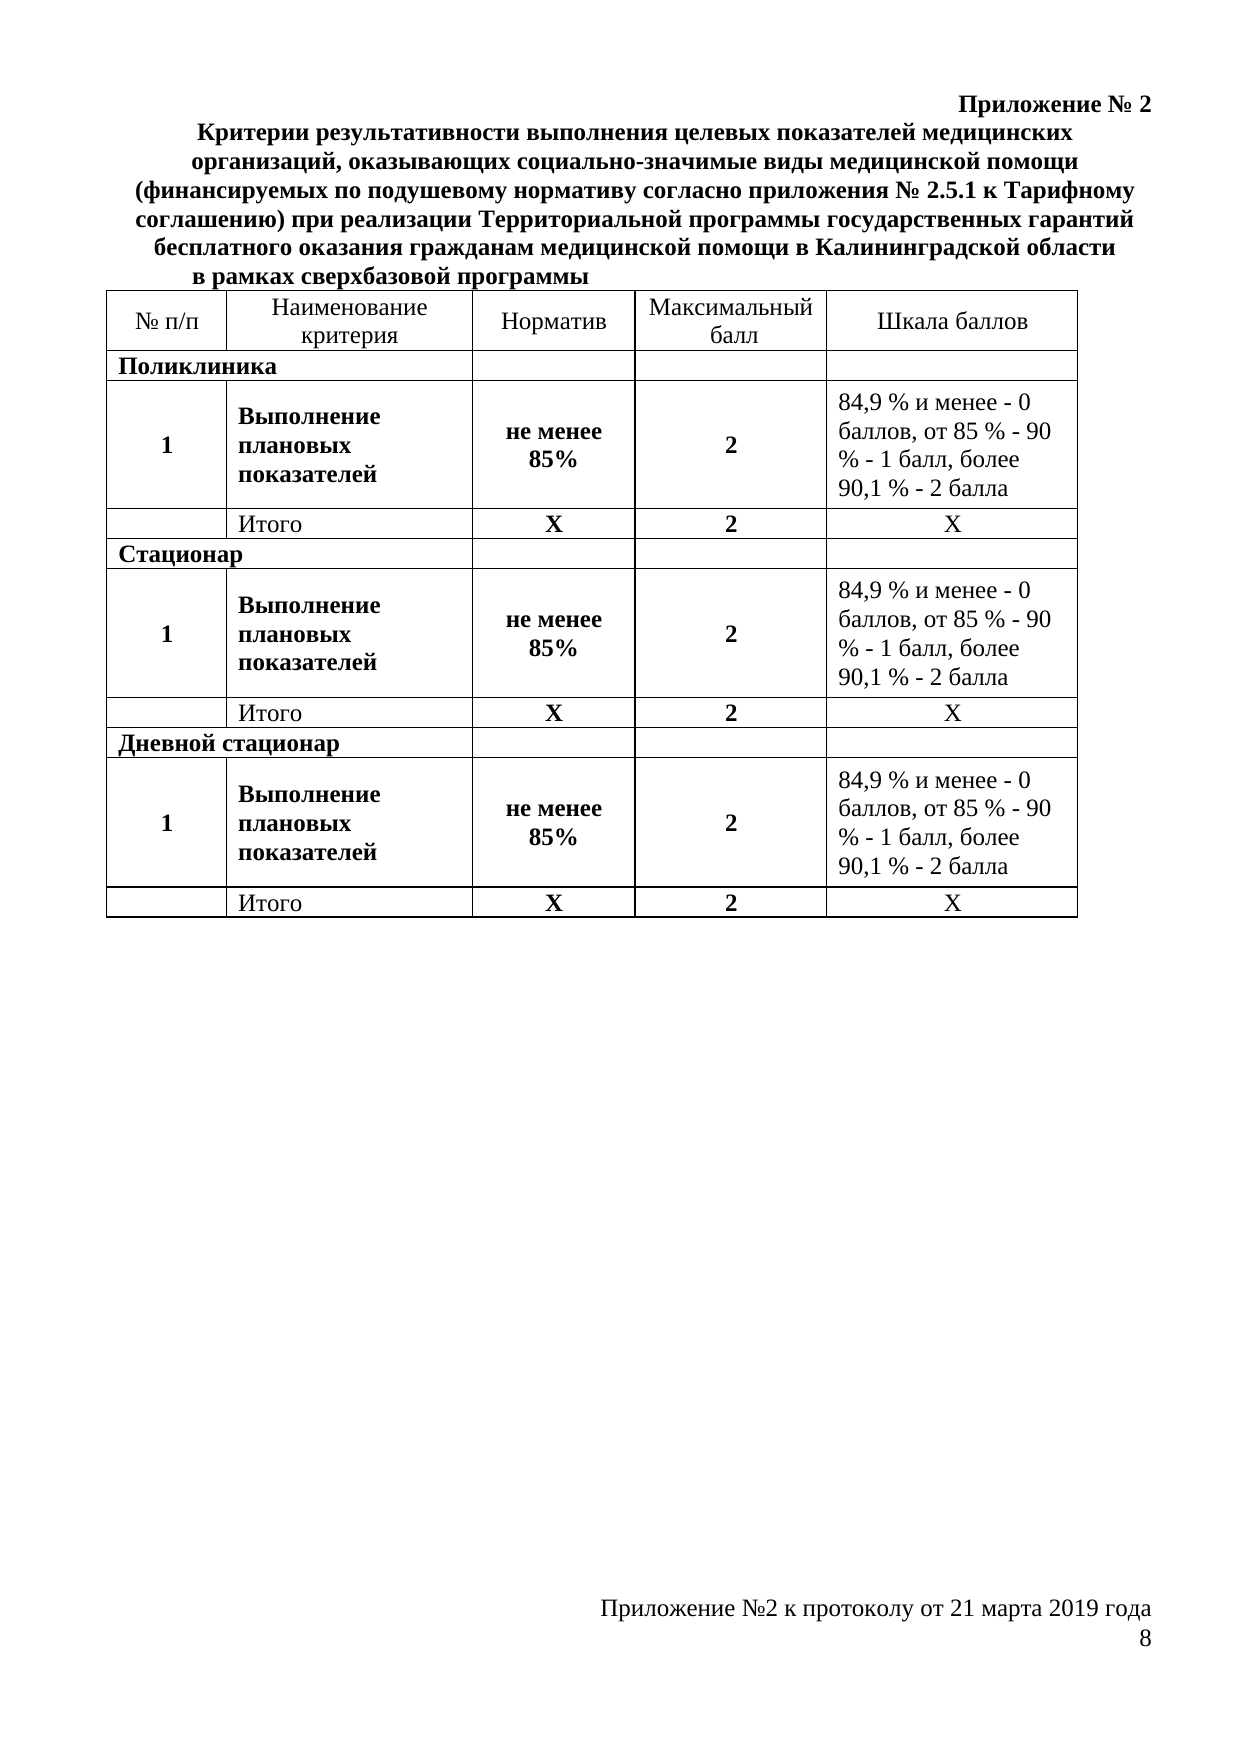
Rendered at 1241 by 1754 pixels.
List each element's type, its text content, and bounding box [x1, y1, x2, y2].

text Приложение №2 к протоколу от 21 марта 2019 года [118, 1593, 1152, 1622]
table_cell 1 [107, 381, 226, 508]
table_cell [107, 888, 226, 916]
table_cell 2 [636, 888, 826, 916]
table_cell [107, 509, 226, 538]
table_cell [473, 351, 634, 380]
table_header Шкала баллов [827, 291, 1077, 350]
table_cell Выполнение плановых показателей [227, 569, 472, 697]
table_cell Дневной стационар [107, 728, 472, 757]
table_cell 2 [636, 509, 826, 538]
table_cell Стационар [107, 539, 472, 568]
table_cell 2 [636, 381, 826, 508]
table_header Норматив [473, 291, 634, 350]
table_cell Итого [227, 888, 472, 916]
table_cell Х [827, 888, 1077, 916]
table_cell не менее 85% [473, 381, 634, 508]
table_cell Х [827, 509, 1077, 538]
table_cell 1 [107, 569, 226, 697]
table_cell [636, 539, 826, 568]
table_cell [827, 539, 1077, 568]
table_header № п/п [107, 291, 226, 350]
table_cell Х [473, 888, 634, 916]
table_cell [107, 698, 226, 727]
table_cell 2 [636, 569, 826, 697]
table_cell Поликлиника [107, 351, 472, 380]
table_cell [473, 728, 634, 757]
table_cell [827, 728, 1077, 757]
text в рамках сверхбазовой программы [118, 261, 1152, 290]
table_cell 1 [107, 758, 226, 886]
table_cell не менее 85% [473, 569, 634, 697]
table_cell [636, 728, 826, 757]
table_cell Выполнение плановых показателей [227, 758, 472, 886]
table_cell Итого [227, 698, 472, 727]
text Критерии результативности выполнения целевых показателей медицинских организаций, оказывающих социально-значимые виды медицинской помощи (финансируемых по подушевому нормативу согласно приложения № 2.5.1 к Тарифному соглашению) при реализации Территориальной программы государственных гарантий бесплатного оказания гражданам медицинской помощи в Калининградской области [118, 117, 1152, 261]
table_cell Выполнение плановых показателей [227, 381, 472, 508]
table_header Наименование критерия [227, 291, 472, 350]
text Приложение № 2 [118, 89, 1152, 117]
table_cell [473, 539, 634, 568]
table_cell Итого [227, 509, 472, 538]
table_cell 2 [636, 758, 826, 886]
table_cell 84,9 % и менее - 0 баллов, от 85 % - 90 % - 1 балл, более 90,1 % - 2 балла [827, 381, 1077, 508]
table_cell 84,9 % и менее - 0 баллов, от 85 % - 90 % - 1 балл, более 90,1 % - 2 балла [827, 569, 1077, 697]
table_cell 84,9 % и менее - 0 баллов, от 85 % - 90 % - 1 балл, более 90,1 % - 2 балла [827, 758, 1077, 886]
table_cell Х [827, 698, 1077, 727]
table_cell Х [473, 698, 634, 727]
table_cell [636, 351, 826, 380]
table_header Максимальный балл [636, 291, 826, 350]
table_cell [827, 351, 1077, 380]
table_cell не менее 85% [473, 758, 634, 886]
table_cell Х [473, 509, 634, 538]
table_cell 2 [636, 698, 826, 727]
